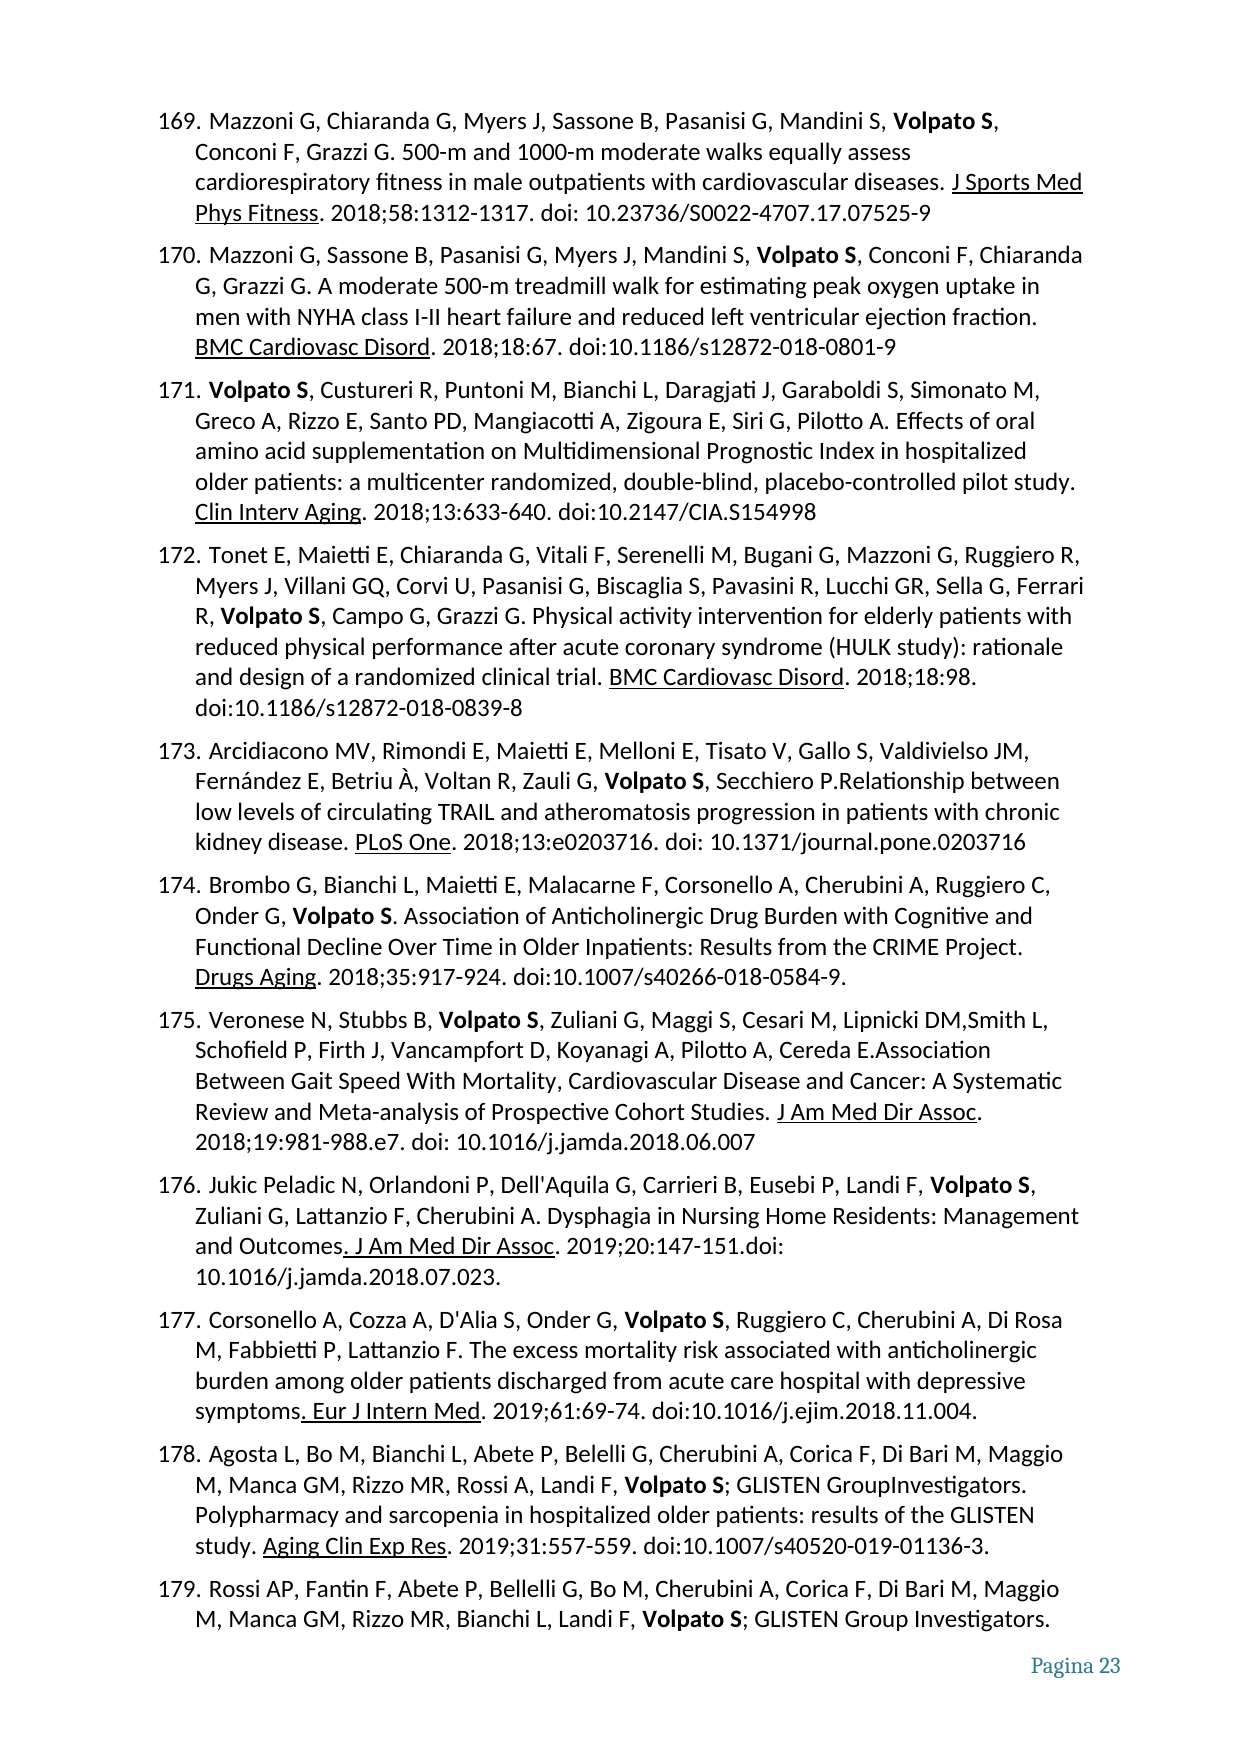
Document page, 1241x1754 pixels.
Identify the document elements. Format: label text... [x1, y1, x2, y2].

list Corsonello A, Cozza A, D'Alia S, Onder G, Volpato S, Ruggiero C, Cherubini A, Di Rosa M, Fabbietti P, Lattanzio F. The excess mortality risk associated with anticholinergic burden among older patients discharged from acute care hospital with depressive symptoms. Eur J Intern Med. 2019;61:69-74. doi:10.1016/j.ejim.2018.11.004. [157, 1304, 1086, 1426]
list Veronese N, Stubbs B, Volpato S, Zuliani G, Maggi S, Cesari M, Lipnicki DM,Smith L, Schofield P, Firth J, Vancampfort D, Koyanagi A, Pilotto A, Cereda E.Association Between Gait Speed With Mortality, Cardiovascular Disease and Cancer: A Systematic Review and Meta-analysis of Prospective Cohort Studies. J Am Med Dir Assoc. 2018;19:981-988.e7. doi: 10.1016/j.jamda.2018.06.007 [157, 1004, 1086, 1157]
list Jukic Peladic N, Orlandoni P, Dell'Aquila G, Carrieri B, Eusebi P, Landi F, Volpato S, Zuliani G, Lattanzio F, Cherubini A. Dysphagia in Nursing Home Residents: Management and Outcomes. J Am Med Dir Assoc. 2019;20:147-151.doi: 10.1016/j.jamda.2018.07.023. [157, 1169, 1086, 1291]
list Brombo G, Bianchi L, Maietti E, Malacarne F, Corsonello A, Cherubini A, Ruggiero C, Onder G, Volpato S. Association of Anticholinergic Drug Burden with Cognitive and Functional Decline Over Time in Older Inpatients: Results from the CRIME Project. Drugs Aging. 2018;35:917-924. doi:10.1007/s40266-018-0584-9. [157, 869, 1086, 992]
list Mazzoni G, Sassone B, Pasanisi G, Myers J, Mandini S, Volpato S, Conconi F, Chiaranda G, Grazzi G. A moderate 500-m treadmill walk for estimating peak oxygen uptake in men with NYHA class I-II heart failure and reduced left ventricular ejection fraction. BMC Cardiovasc Disord. 2018;18:67. doi:10.1186/s12872-018-0801-9 [157, 240, 1086, 362]
list Arcidiacono MV, Rimondi E, Maietti E, Melloni E, Tisato V, Gallo S, Valdivielso JM, Fernández E, Betriu À, Voltan R, Zauli G, Volpato S, Secchiero P.Relationship between low levels of circulating TRAIL and atheromatosis progression in patients with chronic kidney disease. PLoS One. 2018;13:e0203716. doi: 10.1371/journal.pone.0203716 [157, 735, 1086, 857]
list Agosta L, Bo M, Bianchi L, Abete P, Belelli G, Cherubini A, Corica F, Di Bari M, Maggio M, Manca GM, Rizzo MR, Rossi A, Landi F, Volpato S; GLISTEN GroupInvestigators. Polypharmacy and sarcopenia in hospitalized older patients: results of the GLISTEN study. Aging Clin Exp Res. 2019;31:557-559. doi:10.1007/s40520-019-01136-3. [157, 1438, 1086, 1561]
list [157, 1573, 1086, 1634]
list Tonet E, Maietti E, Chiaranda G, Vitali F, Serenelli M, Bugani G, Mazzoni G, Ruggiero R, Myers J, Villani GQ, Corvi U, Pasanisi G, Biscaglia S, Pavasini R, Lucchi GR, Sella G, Ferrari R, Volpato S, Campo G, Grazzi G. Physical activity intervention for elderly patients with reduced physical performance after acute coronary syndrome (HULK study): rationale and design of a randomized clinical trial. BMC Cardiovasc Disord. 2018;18:98. doi:10.1186/s12872-018-0839-8 [157, 539, 1086, 722]
list Volpato S, Custureri R, Puntoni M, Bianchi L, Daragjati J, Garaboldi S, Simonato M, Greco A, Rizzo E, Santo PD, Mangiacotti A, Zigoura E, Siri G, Pilotto A. Effects of oral amino acid supplementation on Multidimensional Prognostic Index in hospitalized older patients: a multicenter randomized, double-blind, placebo-controlled pilot study. Clin Interv Aging. 2018;13:633-640. doi:10.2147/CIA.S154998 [157, 374, 1086, 527]
list Mazzoni G, Chiaranda G, Myers J, Sassone B, Pasanisi G, Mandini S, Volpato S, Conconi F, Grazzi G. 500-m and 1000-m moderate walks equally assess cardiorespiratory fitness in male outpatients with cardiovascular diseases. J Sports Med Phys Fitness. 2018;58:1312-1317. doi: 10.23736/S0022-4707.17.07525-9 [157, 105, 1086, 227]
